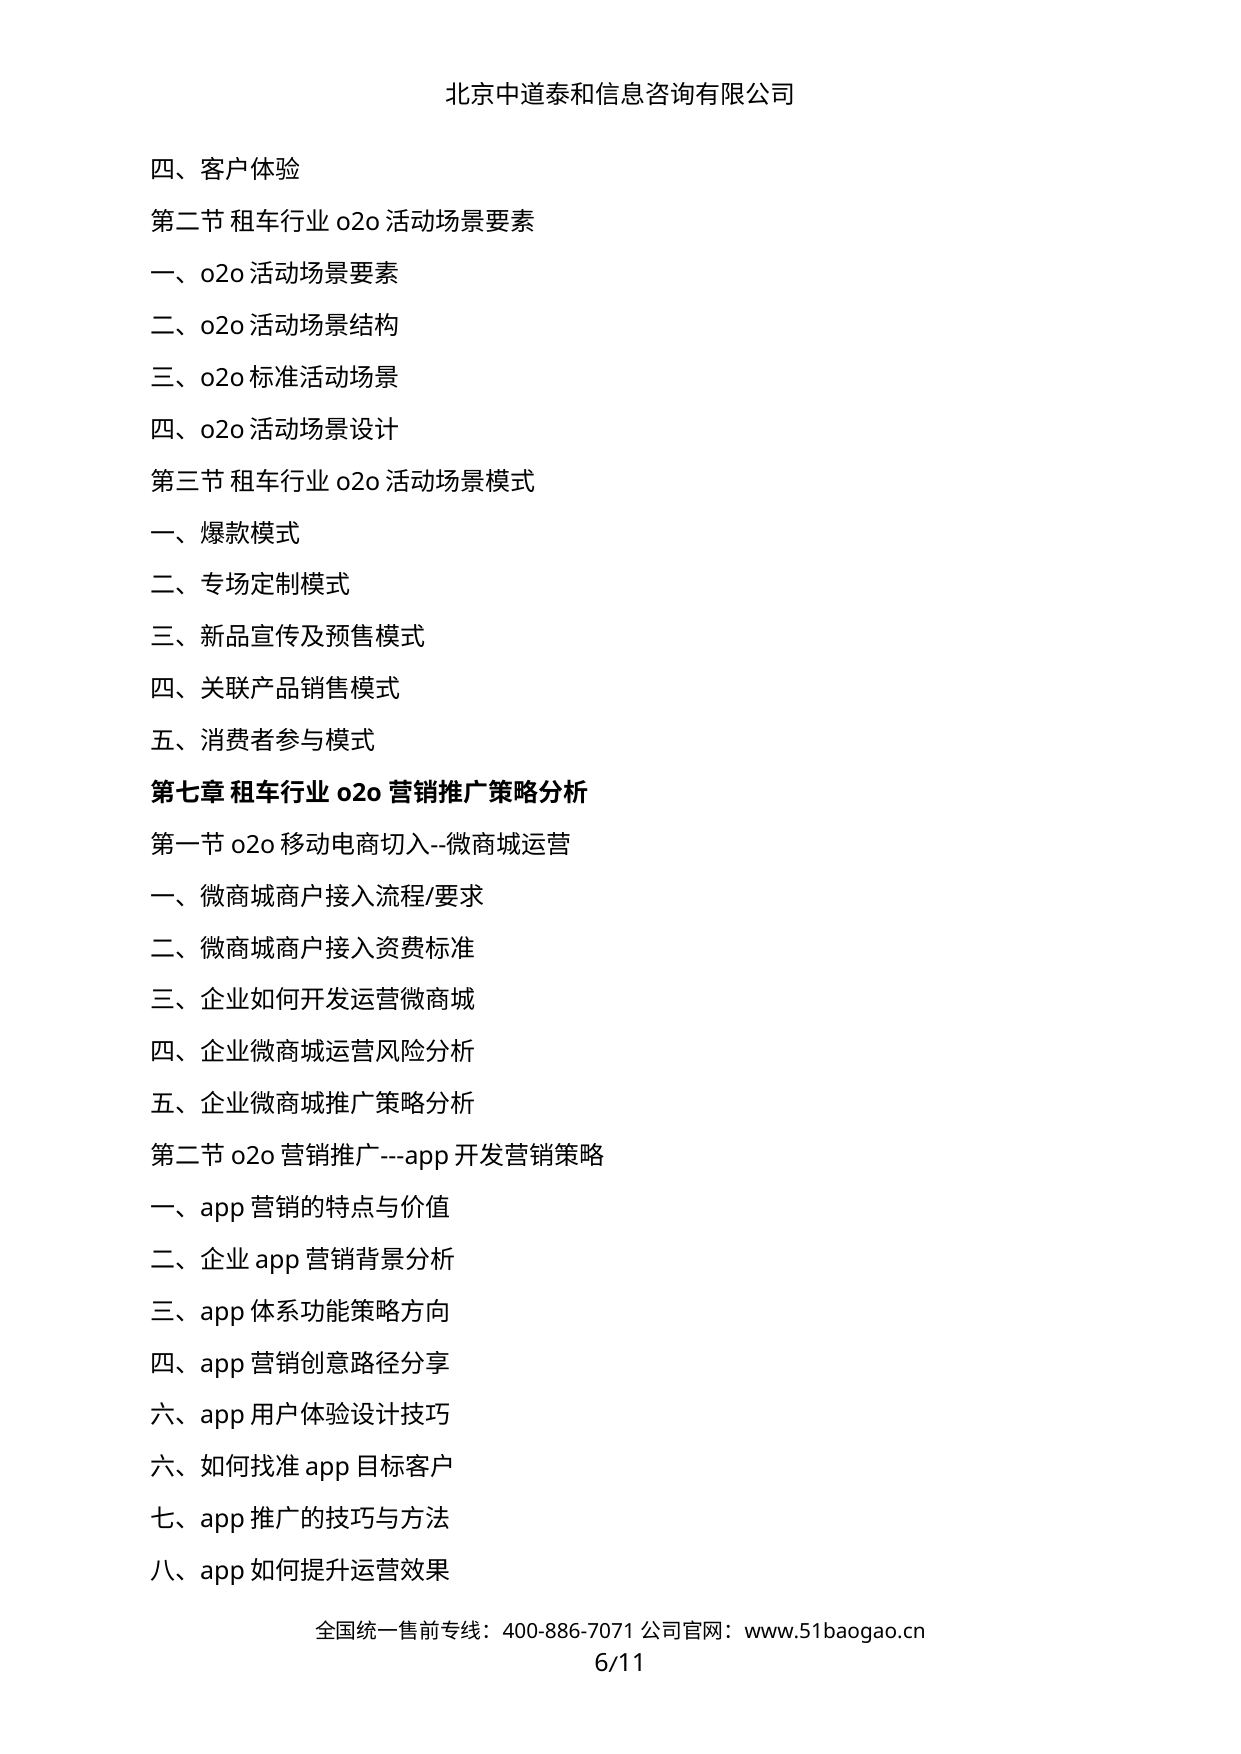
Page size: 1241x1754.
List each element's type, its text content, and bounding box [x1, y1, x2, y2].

text 二、企业app营销背景分析 [150, 1239, 1090, 1276]
text 四、客户体验 [150, 150, 1090, 186]
text 八、app如何提升运营效果 [150, 1551, 1090, 1587]
text 四、app营销创意路径分享 [150, 1343, 1090, 1379]
text 三、企业如何开发运营微商城 [150, 980, 1090, 1016]
text 五、消费者参与模式 [150, 721, 1090, 757]
text 五、企业微商城推广策略分析 [150, 1084, 1090, 1120]
text 三、o2o标准活动场景 [150, 357, 1090, 394]
text 四、o2o活动场景设计 [150, 409, 1090, 446]
text 四、企业微商城运营风险分析 [150, 1032, 1090, 1068]
text 七、app推广的技巧与方法 [150, 1499, 1090, 1535]
text 一、微商城商户接入流程/要求 [150, 876, 1090, 912]
text 一、o2o活动场景要素 [150, 254, 1090, 290]
text 第二节 租车行业o2o活动场景要素 [150, 202, 1090, 238]
text 二、微商城商户接入资费标准 [150, 928, 1090, 964]
text 第一节 o2o移动电商切入--微商城运营 [150, 824, 1090, 861]
text 一、爆款模式 [150, 513, 1090, 549]
text 二、o2o活动场景结构 [150, 306, 1090, 342]
text 六、app用户体验设计技巧 [150, 1395, 1090, 1431]
text 二、专场定制模式 [150, 565, 1090, 601]
text 三、新品宣传及预售模式 [150, 617, 1090, 653]
text 六、如何找准app目标客户 [150, 1447, 1090, 1483]
text 第二节 o2o营销推广---app开发营销策略 [150, 1136, 1090, 1172]
text 三、app体系功能策略方向 [150, 1291, 1090, 1327]
text 四、关联产品销售模式 [150, 669, 1090, 705]
text 第三节 租车行业o2o活动场景模式 [150, 461, 1090, 497]
text 第七章 租车行业 o2o 营销推广策略分析 [150, 772, 1090, 809]
text 一、app营销的特点与价值 [150, 1187, 1090, 1224]
